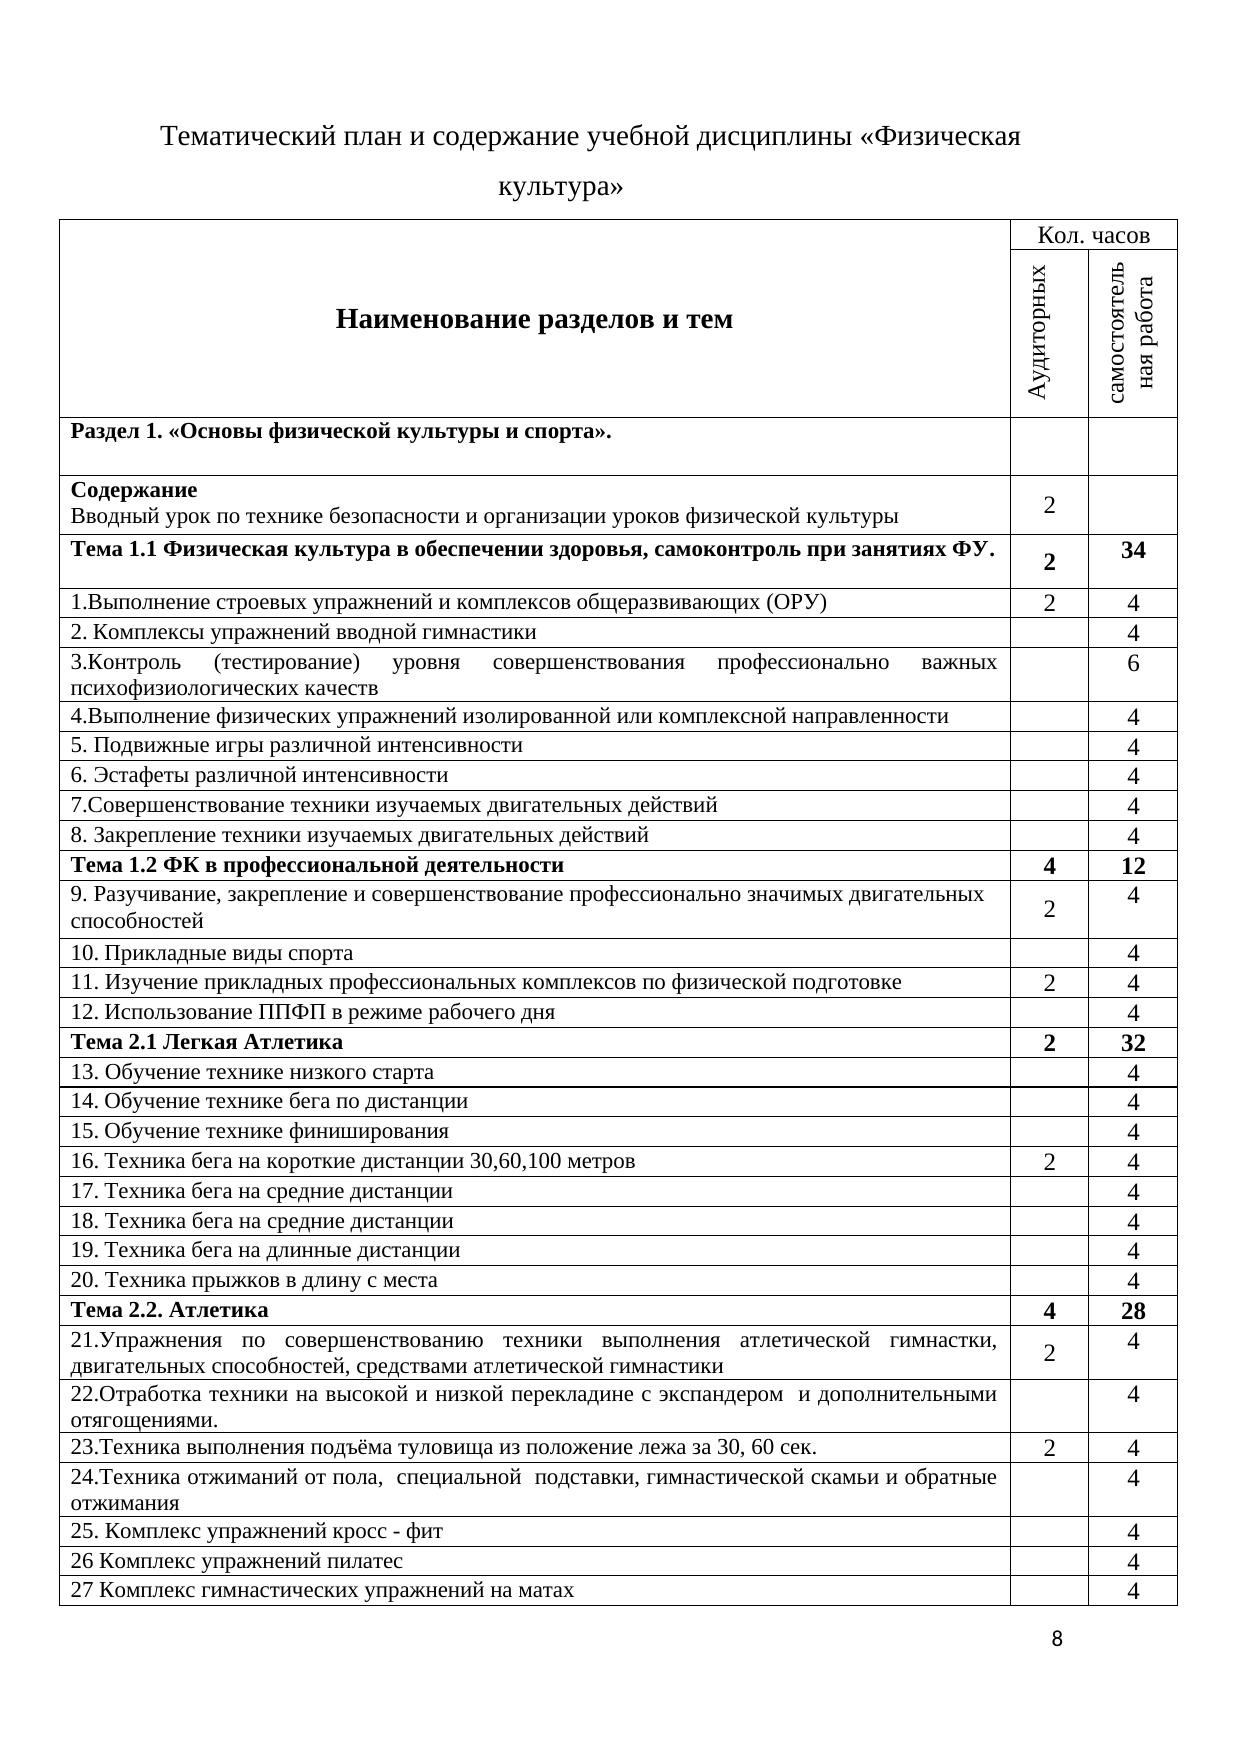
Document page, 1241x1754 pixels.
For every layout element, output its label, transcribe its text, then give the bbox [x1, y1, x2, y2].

table_cell 26 Комплекс упражнений пилатес [60, 1547, 1010, 1575]
table_cell [1011, 1088, 1088, 1116]
table_cell Содержание Вводный урок по технике безопасности и организации уроков физической культуры [60, 476, 1010, 534]
table_cell [1011, 418, 1088, 475]
table_cell 4 [1089, 939, 1177, 967]
text Тематический план и содержание учебной дисциплины «Физическая культура» [59, 118, 1063, 202]
table_cell 14. Обучение технике бега по дистанции [60, 1088, 1010, 1116]
table_cell 25. Комплекс упражнений кросс - фит [60, 1517, 1010, 1546]
table_cell [1011, 1236, 1088, 1265]
table_cell 27 Комплекс гимнастических упражнений на матах [60, 1576, 1010, 1605]
table_cell [1011, 1517, 1088, 1546]
table_cell 4 [1089, 702, 1177, 731]
table_cell [1011, 1207, 1088, 1235]
table_cell 4 [1089, 618, 1177, 647]
table_cell 22.Отработка техники на высокой и низкой перекладине с экспандером и дополнительными отягощениями. [60, 1380, 1010, 1432]
table_cell [1011, 732, 1088, 760]
table_cell самостоятельная работа [1089, 250, 1177, 417]
table_cell 4 [1089, 1177, 1177, 1206]
table_cell 4 [1089, 589, 1177, 617]
table_cell Тема 1.1 Физическая культура в обеспечении здоровья, самоконтроль при занятиях ФУ. [60, 535, 1010, 587]
table_cell [1011, 648, 1088, 701]
table_cell 2 [1011, 1433, 1088, 1462]
table_cell 17. Техника бега на средние дистанции [60, 1177, 1010, 1206]
table_cell 5. Подвижные игры различной интенсивности [60, 732, 1010, 760]
table_cell [1011, 821, 1088, 850]
table_cell 4 [1089, 1547, 1177, 1575]
table_cell [1011, 1576, 1088, 1605]
table_cell [1011, 791, 1088, 820]
table_cell [1011, 761, 1088, 790]
table_cell [1089, 418, 1177, 475]
table_cell Тема 2.2. Атлетика [60, 1296, 1010, 1325]
table_cell 16. Техника бега на короткие дистанции 30,60,100 метров [60, 1147, 1010, 1176]
table_cell 4 [1089, 968, 1177, 997]
table_cell [1011, 702, 1088, 731]
table_cell 1.Выполнение строевых упражнений и комплексов общеразвивающих (ОРУ) [60, 589, 1010, 617]
table_header Наименование разделов и тем [60, 220, 1010, 417]
table_cell 4 [1089, 1576, 1177, 1605]
table_cell [1011, 1463, 1088, 1516]
table_cell 4 [1089, 1147, 1177, 1176]
table_cell 21.Упражнения по совершенствованию техники выполнения атлетической гимнастки, двигательных способностей, средствами атлетической гимнастики [60, 1326, 1010, 1378]
table_cell 2 [1011, 476, 1088, 534]
table_header Кол. часов [1011, 220, 1177, 248]
table_cell 4 [1089, 998, 1177, 1027]
table_cell 4 [1089, 1266, 1177, 1295]
table_cell 2 [1011, 589, 1088, 617]
table_cell 28 [1089, 1296, 1177, 1325]
table_cell 4 [1089, 1326, 1177, 1378]
table_cell 4 [1089, 1236, 1177, 1265]
table_cell 2. Комплексы упражнений вводной гимнастики [60, 618, 1010, 647]
table_cell 7.Совершенствование техники изучаемых двигательных действий [60, 791, 1010, 820]
table_cell [1011, 939, 1088, 967]
table_cell 20. Техника прыжков в длину с места [60, 1266, 1010, 1295]
table_cell Раздел 1. «Основы физической культуры и спорта». [60, 418, 1010, 475]
table_cell 13. Обучение технике низкого старта [60, 1058, 1010, 1086]
table_cell 2 [1011, 968, 1088, 997]
table_cell 9. Разучивание, закрепление и совершенствование профессионально значимых двигательных способностей [60, 881, 1010, 937]
table_cell 19. Техника бега на длинные дистанции [60, 1236, 1010, 1265]
table_cell 15. Обучение технике финиширования [60, 1117, 1010, 1146]
table_cell 4 [1089, 1433, 1177, 1462]
table_cell [1011, 1058, 1088, 1086]
table_cell [1011, 1117, 1088, 1146]
table_cell 4.Выполнение физических упражнений изолированной или комплексной направленности [60, 702, 1010, 731]
table_cell 24.Техника отжиманий от пола, специальной подставки, гимнастической скамьи и обратные отжимания [60, 1463, 1010, 1516]
table_cell 6. Эстафеты различной интенсивности [60, 761, 1010, 790]
table_cell [1011, 1547, 1088, 1575]
table_cell 4 [1089, 732, 1177, 760]
table_cell Тема 1.2 ФК в профессиональной деятельности [60, 851, 1010, 879]
table_cell 4 [1089, 1463, 1177, 1516]
table_cell 34 [1089, 535, 1177, 587]
table_cell 3.Контроль (тестирование) уровня совершенствования профессионально важных психофизиологических качеств [60, 648, 1010, 701]
table_cell 4 [1011, 1296, 1088, 1325]
table_cell 4 [1011, 851, 1088, 879]
table_cell 4 [1089, 881, 1177, 937]
table_cell 12. Использование ППФП в режиме рабочего дня [60, 998, 1010, 1027]
table_cell [1011, 1177, 1088, 1206]
table_cell [1011, 998, 1088, 1027]
table_cell 4 [1089, 791, 1177, 820]
table_cell 4 [1089, 1380, 1177, 1432]
table_cell 18. Техника бега на средние дистанции [60, 1207, 1010, 1235]
table_cell 2 [1011, 1147, 1088, 1176]
table_cell 4 [1089, 1207, 1177, 1235]
table_cell 4 [1089, 1058, 1177, 1086]
table_cell 11. Изучение прикладных профессиональных комплексов по физической подготовке [60, 968, 1010, 997]
table_cell 4 [1089, 761, 1177, 790]
table_cell 4 [1089, 821, 1177, 850]
table_cell 2 [1011, 1326, 1088, 1378]
table_cell 4 [1089, 1517, 1177, 1546]
table_cell 23.Техника выполнения подъёма туловища из положение лежа за 30, 60 сек. [60, 1433, 1010, 1462]
table_cell [1011, 1380, 1088, 1432]
table_cell 2 [1011, 881, 1088, 937]
table_cell [1089, 476, 1177, 534]
table_cell [1011, 1266, 1088, 1295]
table_cell 4 [1089, 1088, 1177, 1116]
table_cell Тема 2.1 Легкая Атлетика [60, 1028, 1010, 1057]
table_cell [1011, 618, 1088, 647]
table_cell 2 [1011, 1028, 1088, 1057]
table_cell 4 [1089, 1117, 1177, 1146]
table_cell 6 [1089, 648, 1177, 701]
table_cell Аудиторных [1011, 250, 1088, 417]
table_cell 12 [1089, 851, 1177, 879]
table_cell 10. Прикладные виды спорта [60, 939, 1010, 967]
table_cell 8. Закрепление техники изучаемых двигательных действий [60, 821, 1010, 850]
table_cell 32 [1089, 1028, 1177, 1057]
table_cell 2 [1011, 535, 1088, 587]
